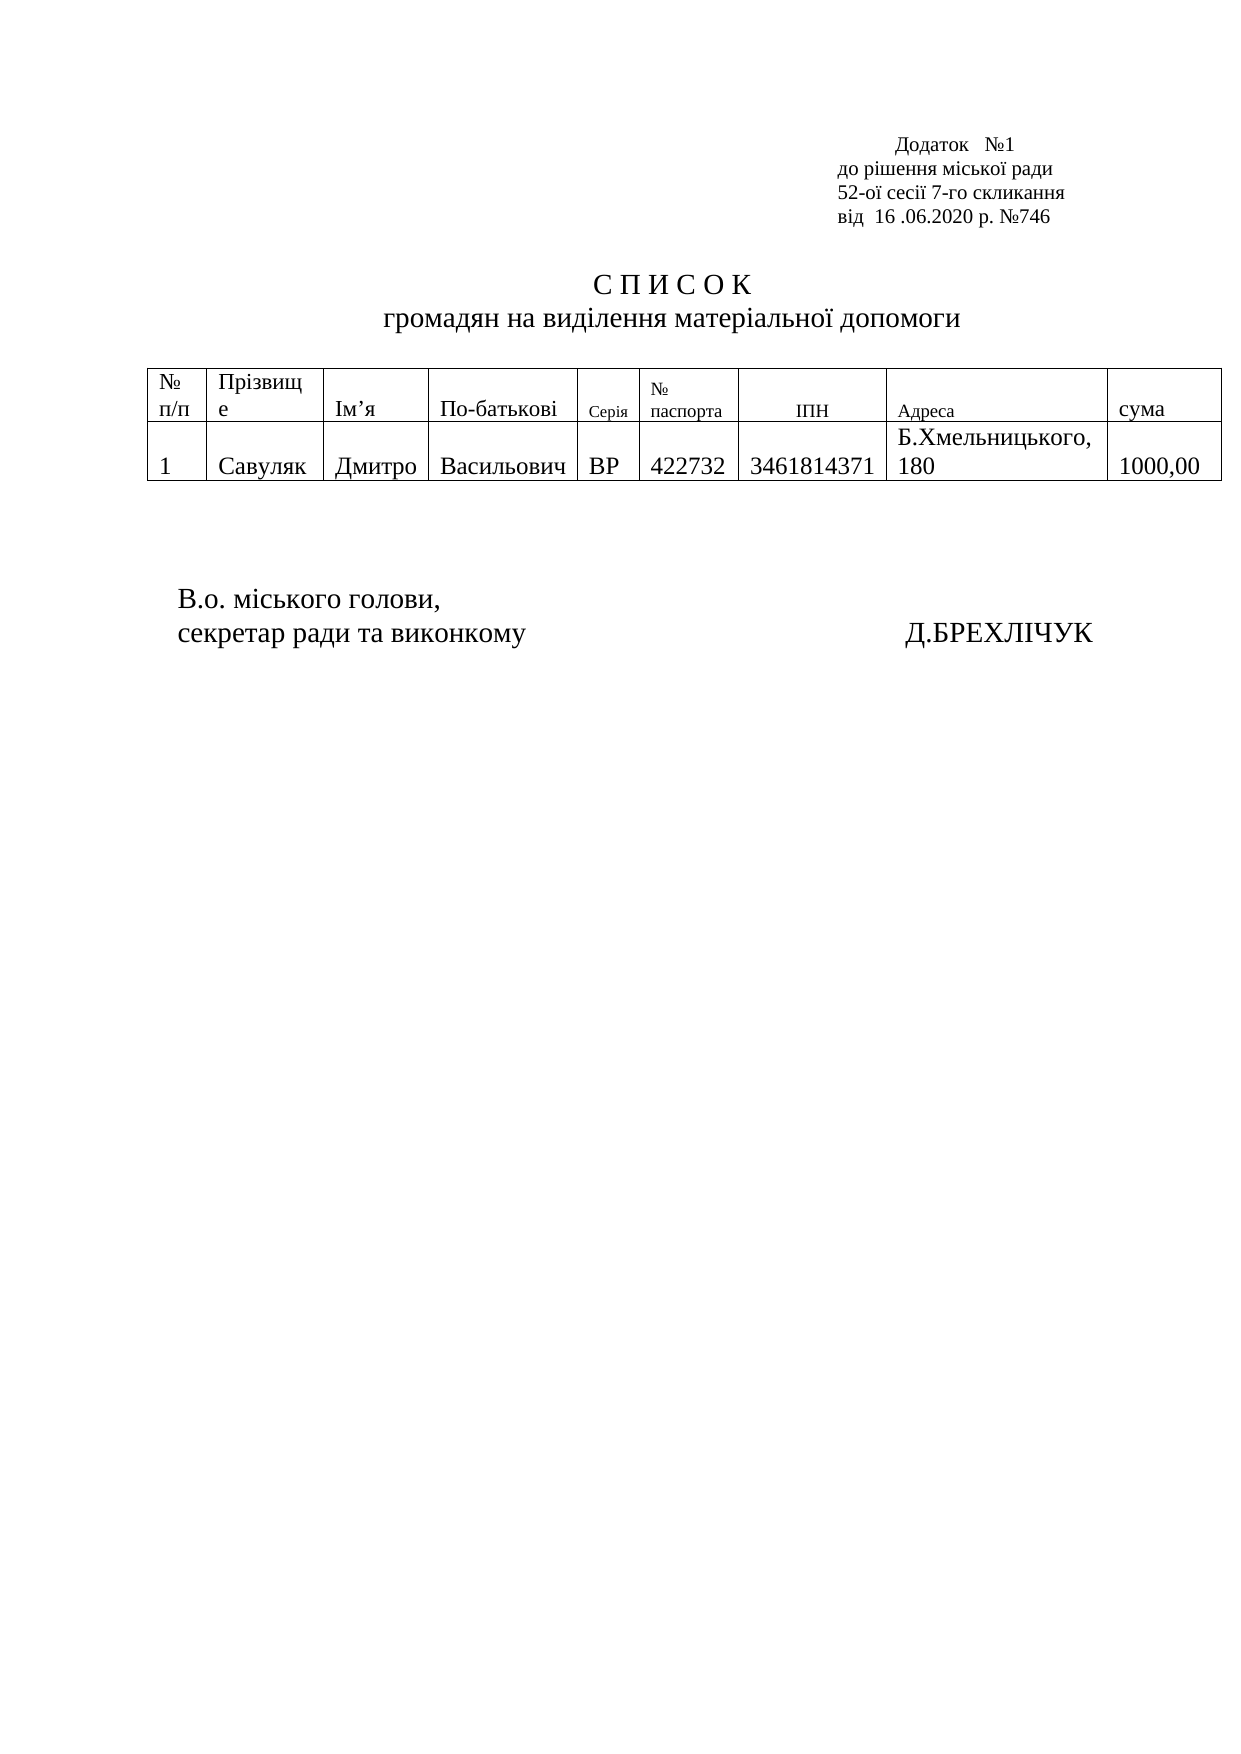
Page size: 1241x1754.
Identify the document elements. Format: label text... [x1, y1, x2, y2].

table_header сума [1108, 369, 1221, 421]
table_cell 3461814371 [739, 422, 886, 480]
table_header По-батькові [429, 369, 577, 421]
table_header № паспорта [640, 369, 738, 421]
table_cell Дмитро [324, 422, 428, 480]
text С П И С О К [177, 267, 1167, 300]
text громадян на виділення матеріальної допомоги [177, 300, 1167, 334]
text секретар ради та виконкому Д.БРЕХЛІЧУК [177, 615, 1167, 648]
table_header Ім’я [324, 369, 428, 421]
table_cell Васильович [429, 422, 577, 480]
table_header ІПН [739, 369, 886, 421]
text В.о. міського голови, [177, 581, 1167, 615]
table_cell 422732 [640, 422, 738, 480]
table_header Серія [578, 369, 639, 421]
table_cell Б.Хмельницького, 180 [887, 422, 1107, 480]
table_header Додаток №1 до рішення міської ради 52-ої сесії 7-го скликання від 16 .06.2020 р. №746 [826, 132, 1167, 267]
table_header № п/п [148, 369, 206, 421]
table_header Адреса [887, 369, 1107, 421]
table_cell Савуляк [207, 422, 323, 480]
table_cell 1 [148, 422, 206, 480]
table_header Прізвище [207, 369, 323, 421]
table_cell 1000,00 [1108, 422, 1221, 480]
table_cell ВР [578, 422, 639, 480]
